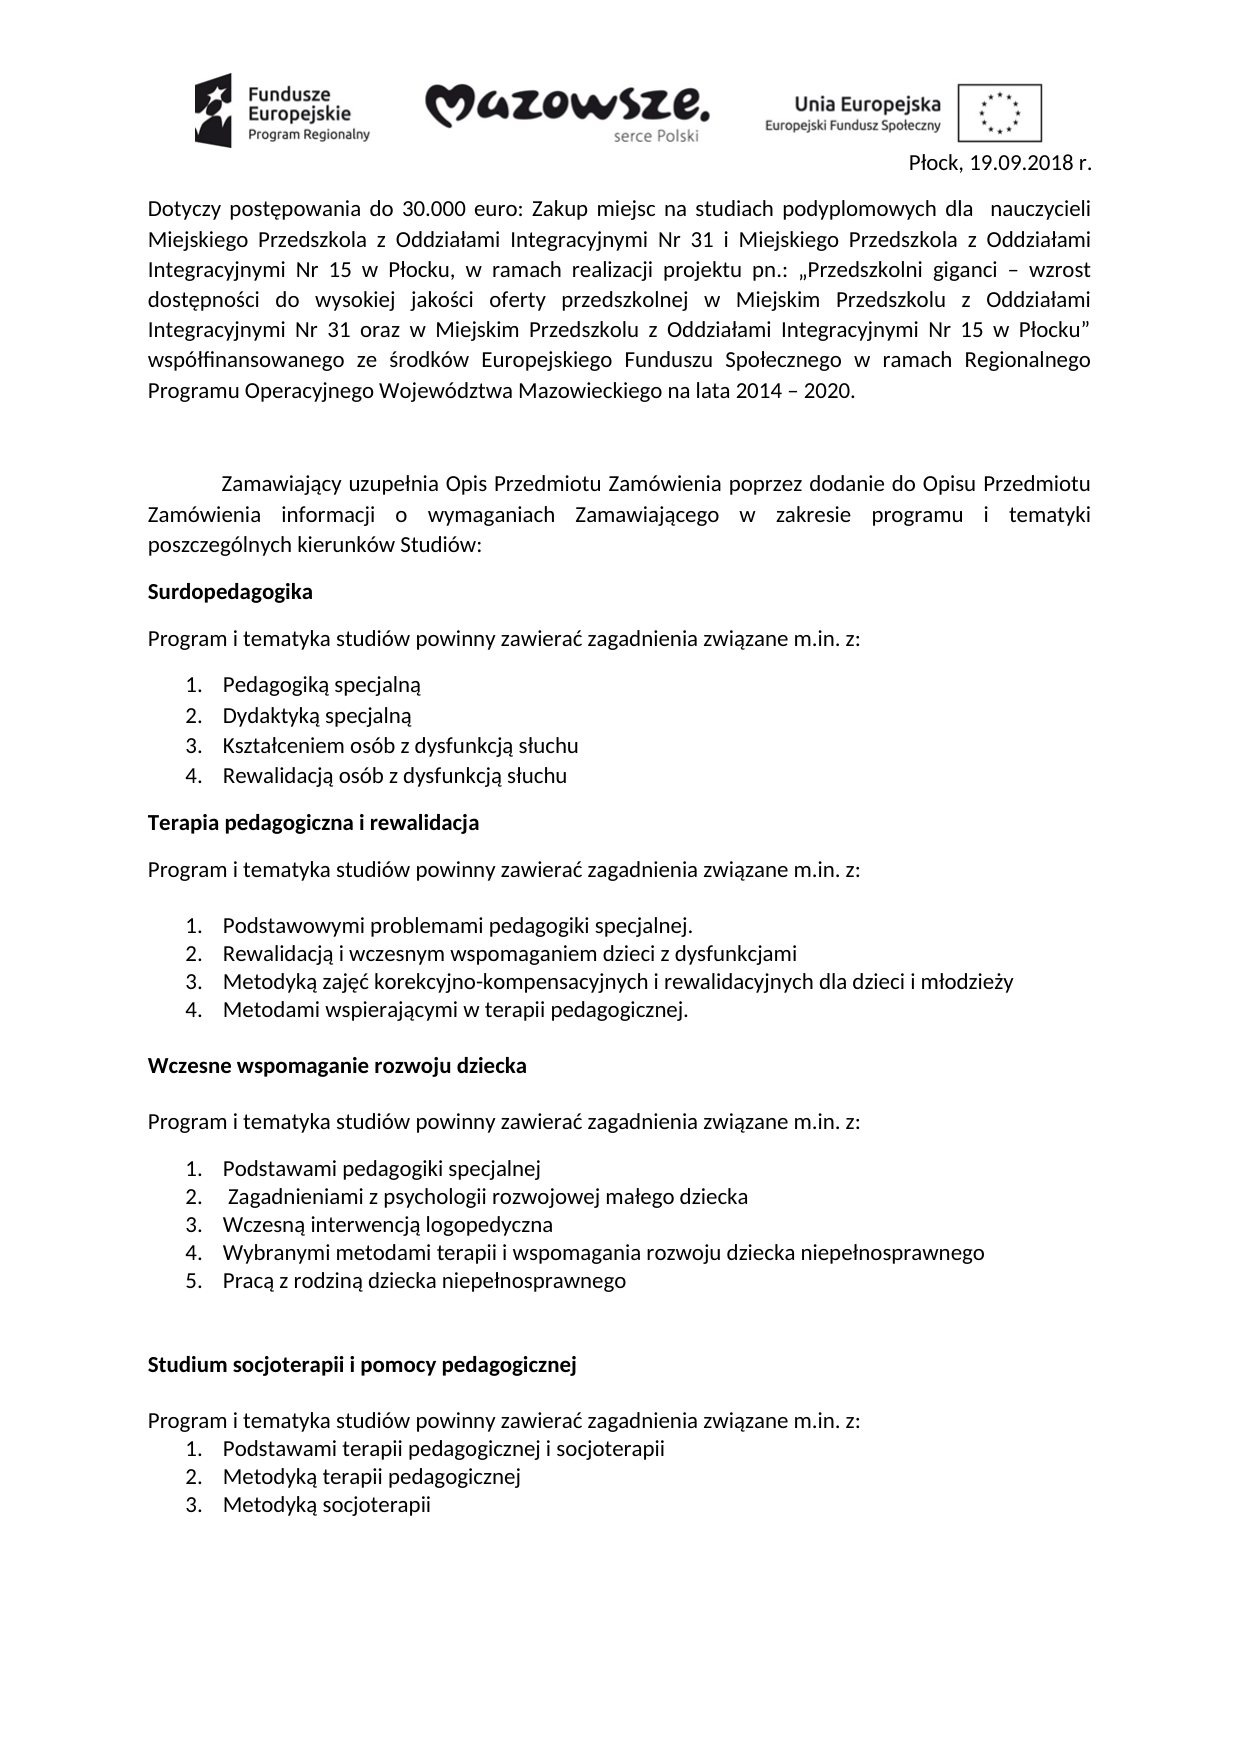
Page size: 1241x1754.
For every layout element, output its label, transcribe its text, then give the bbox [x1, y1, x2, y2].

text Terapia pedagogiczna i rewalidacja [148, 808, 1093, 836]
text Surdopedagogika [148, 577, 1093, 605]
list Metodyką terapii pedagogicznej [185, 1462, 1093, 1490]
list Rewalidacją i wczesnym wspomaganiem dzieci z dysfunkcjami [185, 939, 1093, 967]
list Metodami wspierającymi w terapii pedagogicznej. [185, 995, 1093, 1023]
text Program i tematyka studiów powinny zawierać zagadnienia związane m.in. z: [148, 1406, 1093, 1434]
list Podstawami pedagogiki specjalnej [185, 1154, 1093, 1182]
text Zamawiający uzupełnia Opis Przedmiotu Zamówienia poprzez dodanie do Opisu Przedmiotu Zamówienia informacji o wymaganiach Zamawiającego w zakresie programu i tematyki poszczególnych kierunków Studiów: [148, 469, 1093, 558]
list Dydaktyką specjalną [185, 701, 1093, 729]
text Studium socjoterapii i pomocy pedagogicznej [148, 1350, 1093, 1378]
text Program i tematyka studiów powinny zawierać zagadnienia związane m.in. z: [148, 1107, 1093, 1135]
text Wczesne wspomaganie rozwoju dziecka [148, 1051, 1093, 1079]
picture [195, 73, 1046, 148]
list Zagadnieniami z psychologii rozwojowej małego dziecka [185, 1182, 1093, 1210]
list Wybranymi metodami terapii i wspomagania rozwoju dziecka niepełnosprawnego [185, 1238, 1093, 1266]
list Rewalidacją osób z dysfunkcją słuchu [185, 761, 1093, 789]
text Program i tematyka studiów powinny zawierać zagadnienia związane m.in. z: [148, 855, 1093, 883]
list Kształceniem osób z dysfunkcją słuchu [185, 731, 1093, 759]
list Metodyką socjoterapii [185, 1490, 1093, 1518]
list Pedagogiką specjalną [185, 671, 1093, 699]
text Dotyczy postępowania do 30.000 euro: Zakup miejsc na studiach podyplomowych dla nauczycieli Miejskiego Przedszkola z Oddziałami Integracyjnymi Nr 31 i Miejskiego Przedszkola z Oddziałami Integracyjnymi Nr 15 w Płocku, w ramach realizacji projektu pn.: „Przedszkolni giganci – wzrost dostępności do wysokiej jakości oferty przedszkolnej w Miejskim Przedszkolu z Oddziałami Integracyjnymi Nr 31 oraz w Miejskim Przedszkolu z Oddziałami Integracyjnymi Nr 15 w Płocku” współfinansowanego ze środków Europejskiego Funduszu Społecznego w ramach Regionalnego Programu Operacyjnego Województwa Mazowieckiego na lata 2014 – 2020. [148, 194, 1093, 404]
text Program i tematyka studiów powinny zawierać zagadnienia związane m.in. z: [148, 624, 1093, 652]
list Podstawowymi problemami pedagogiki specjalnej. [185, 911, 1093, 939]
list Pracą z rodziną dziecka niepełnosprawnego [185, 1266, 1093, 1294]
text Płock, 19.09.2018 r. [148, 148, 1093, 176]
list Podstawami terapii pedagogicznej i socjoterapii [185, 1434, 1093, 1462]
list Metodyką zajęć korekcyjno-kompensacyjnych i rewalidacyjnych dla dzieci i młodzieży [185, 967, 1093, 995]
list Wczesną interwencją logopedyczna [185, 1210, 1093, 1238]
